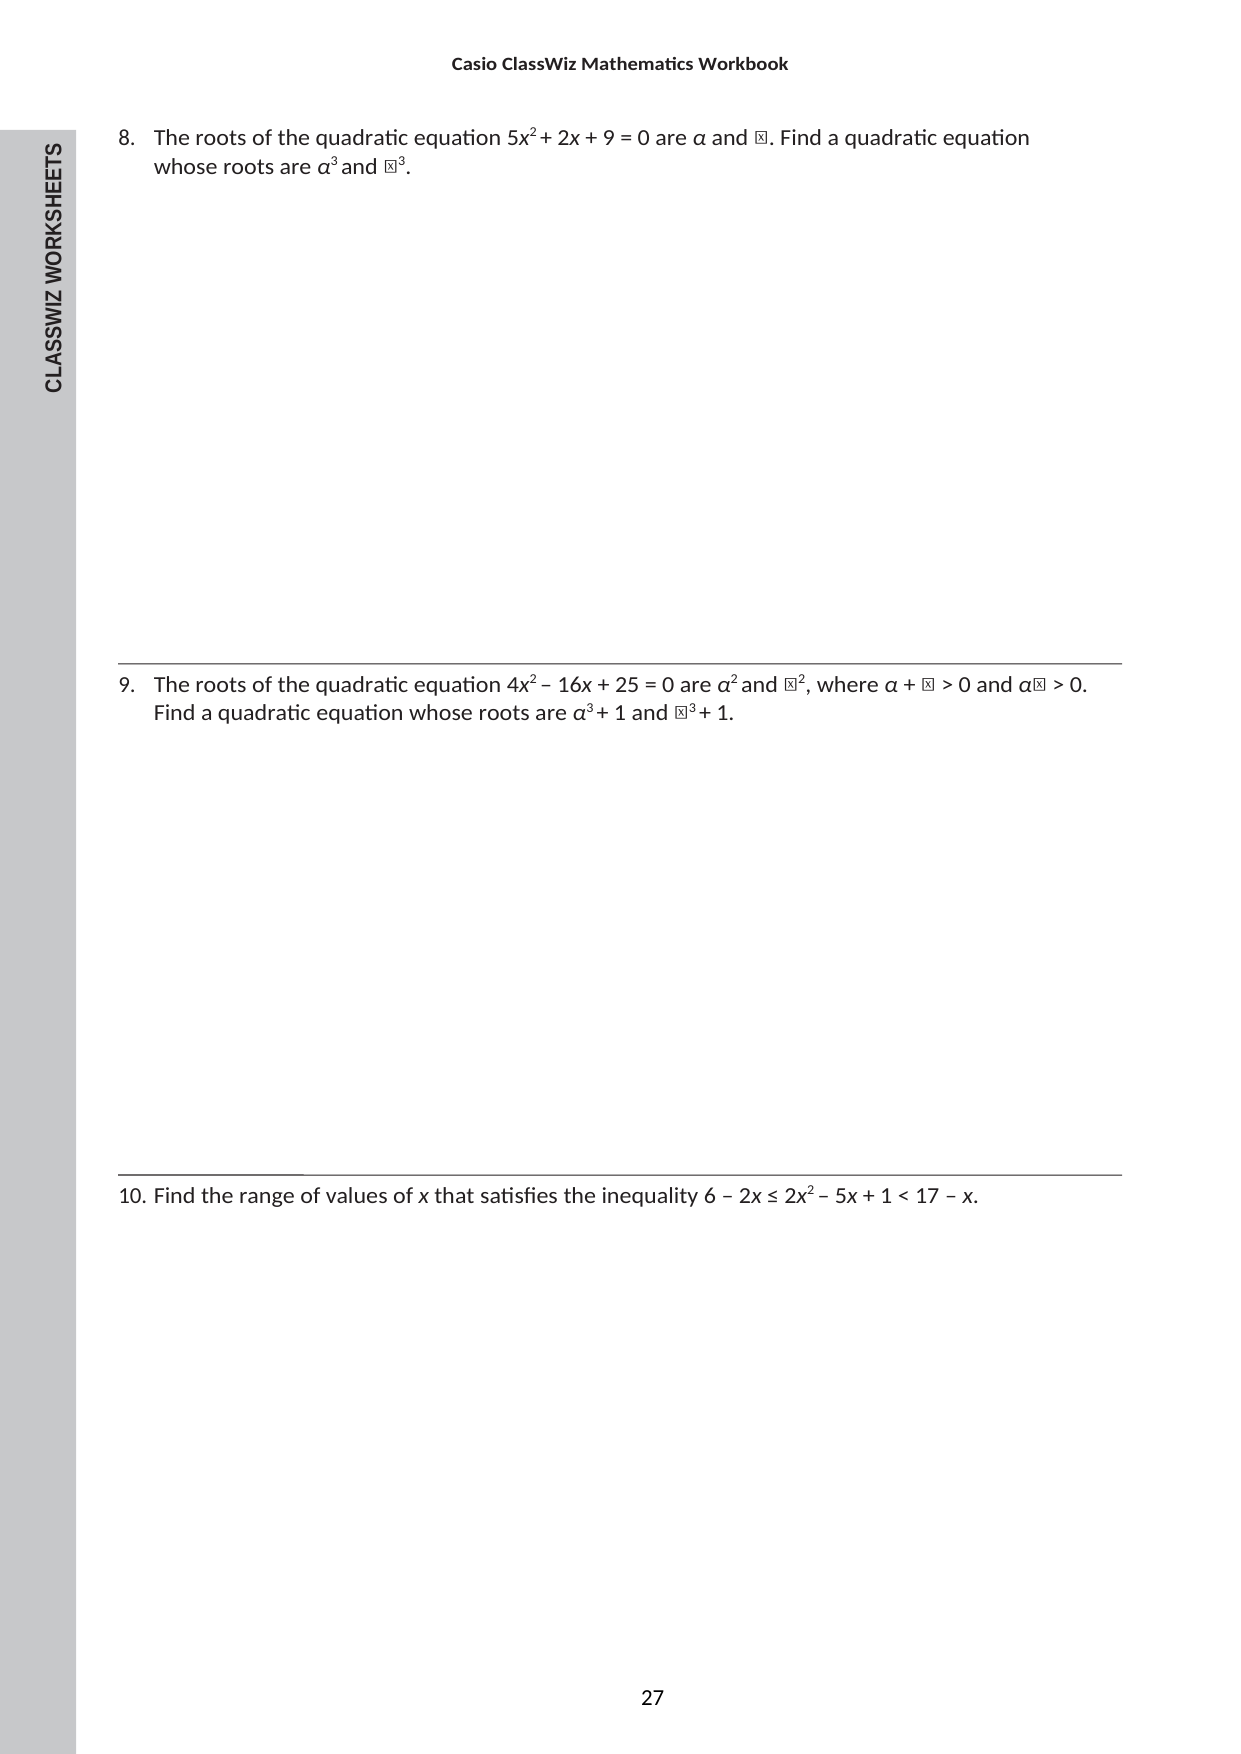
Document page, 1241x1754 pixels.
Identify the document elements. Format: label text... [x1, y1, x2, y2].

list The roots of the quadratic equation 4x2 – 16x + 25 = 0 are α2 and 𝛽2, where α + 𝛽 > 0 and α𝛽 > 0. Find a quadratic equation whose roots are α3 + 1 and 𝛽3 + 1. [118, 670, 1116, 727]
text Casio ClassWiz Mathematics Workbook [64, 52, 1176, 75]
list Find the range of values of x that satisfies the inequality 6 – 2x ≤ 2x2 – 5x + 1 < 17 – x. [118, 1181, 1240, 1209]
list The roots of the quadratic equation 5x2 + 2x + 9 = 0 are α and 𝛽. Find a quadratic equation whose roots are α3 and 𝛽3. [118, 123, 1072, 180]
